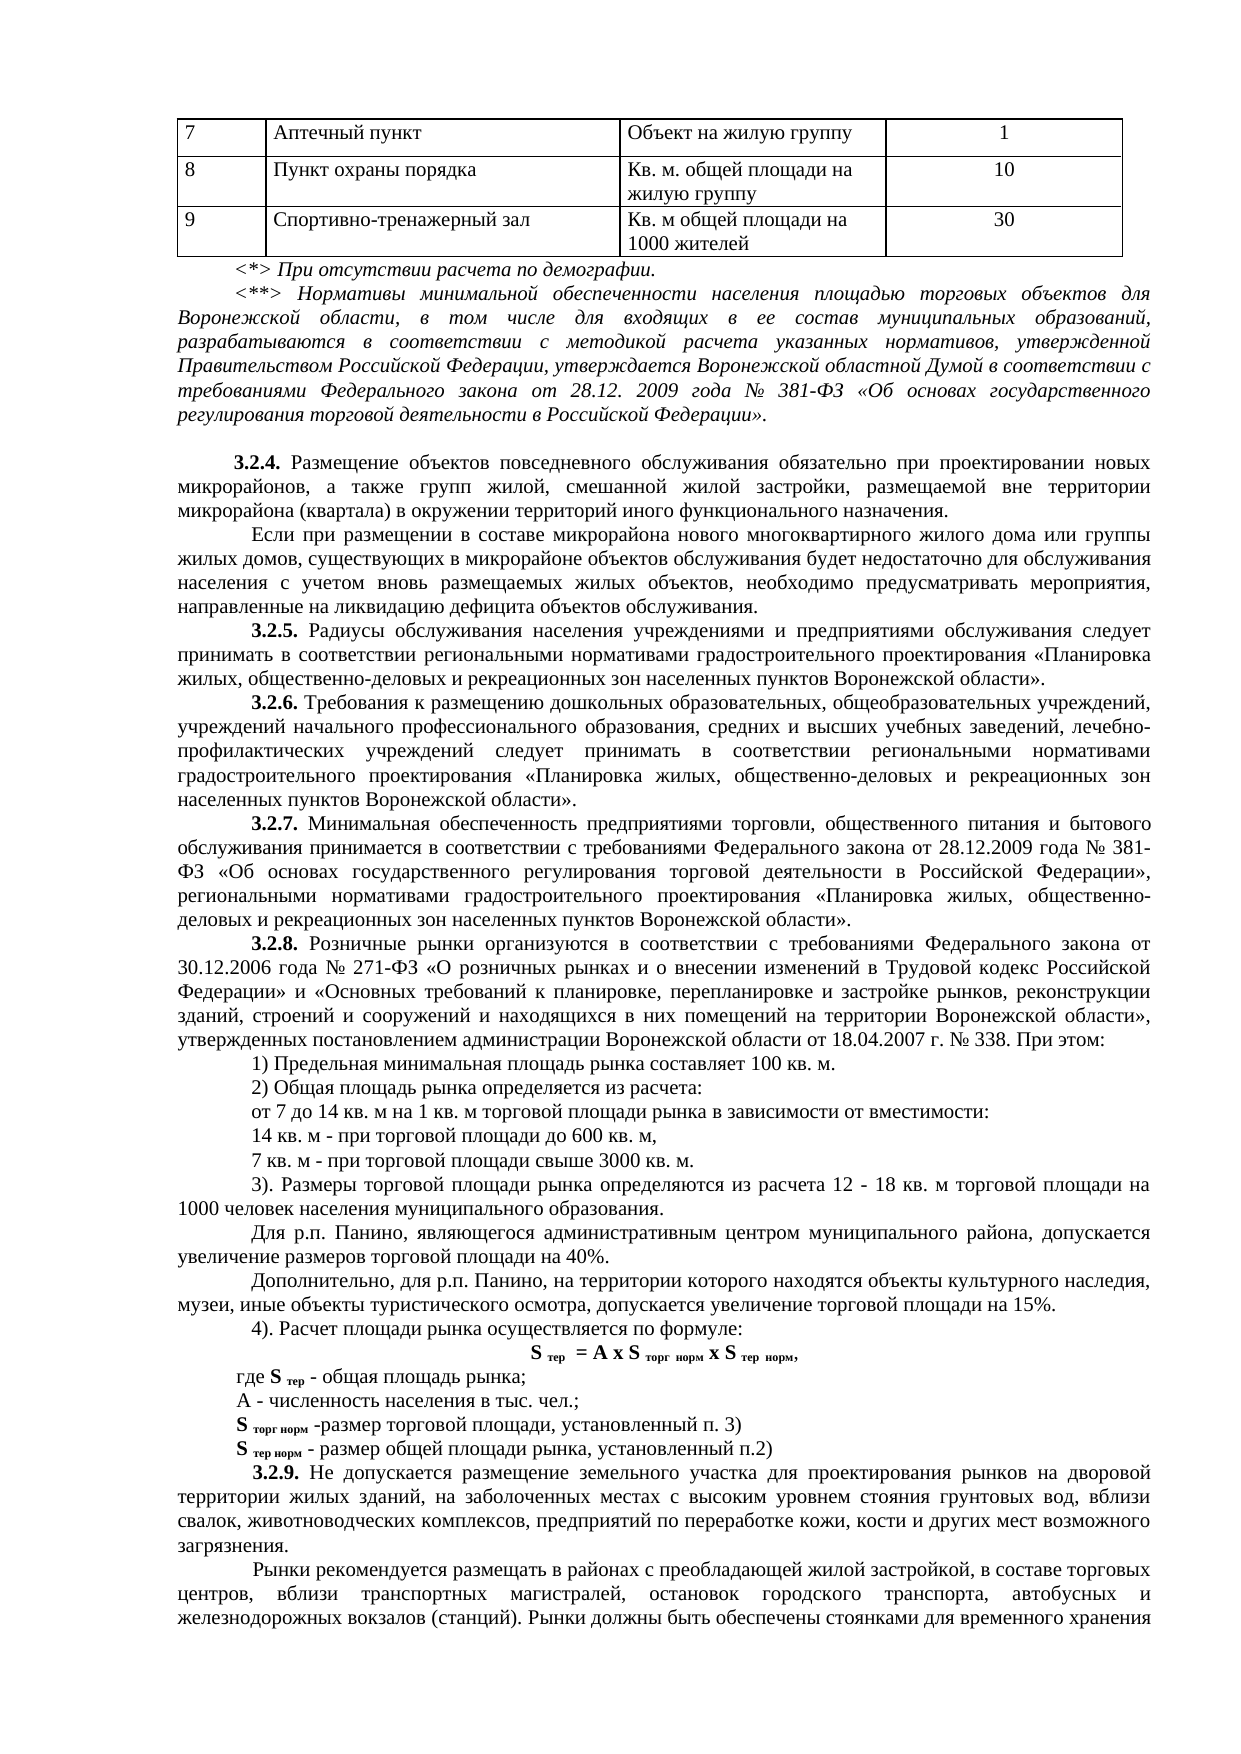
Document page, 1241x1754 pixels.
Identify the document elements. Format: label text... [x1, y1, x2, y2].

text <*> При отсутствии расчета по демографии. [177, 257, 1152, 281]
text от 7 до 14 кв. м на 1 кв. м торговой площади рынка в зависимости от вместимости: [177, 1099, 1152, 1123]
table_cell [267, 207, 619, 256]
text 7 кв. м - при торговой площади свыше 3000 кв. м. [177, 1147, 1152, 1172]
table_cell 1 [887, 120, 1122, 156]
table_cell 8 [178, 157, 265, 206]
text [177, 1557, 1152, 1629]
table_cell Объект на жилую группу [621, 120, 885, 156]
table_cell 9 [178, 207, 265, 256]
title 1) Предельная минимальная площадь рынка составляет 100 кв. м. [177, 1051, 1152, 1075]
table_cell Кв. м. общей площади на жилую группу [621, 157, 885, 206]
text 14 кв. м - при торговой площади до 600 кв. м, [177, 1123, 1152, 1147]
title 3.2.8. Розничные рынки организуются в соответствии с требованиями Федерального закона от 30.12.2006 года № 271-ФЗ «О розничных рынках и о внесении изменений в Трудовой кодекс Российской Федерации» и «Основных требований к планировке, перепланировке и застройке рынков, реконструкции зданий, строений и сооружений и находящихся в них помещений на территории Воронежской области», утвержденных постановлением администрации Воронежской области от 18.04.2007 г. № 338. При этом: [177, 931, 1152, 1051]
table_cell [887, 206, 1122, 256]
table_cell 10 [887, 156, 1122, 206]
text Дополнительно, для р.п. Панино, на территории которого находятся объекты культурного наследия, музеи, иные объекты туристического осмотра, допускается увеличение торговой площади на 15%. [177, 1268, 1152, 1316]
text Если при размещении в составе микрорайона нового многоквартирного жилого дома или группы жилых домов, существующих в микрорайоне объектов обслуживания будет недостаточно для обслуживания населения с учетом вновь размещаемых жилых объектов, необходимо предусматривать мероприятия, направленные на ликвидацию дефицита объектов обслуживания. [177, 522, 1152, 618]
text 4). Расчет площади рынка осуществляется по формуле: [177, 1316, 1152, 1340]
text 2) Общая площадь рынка определяется из расчета: [177, 1075, 1152, 1099]
text где S тер - общая площадь рынка; [236, 1364, 1152, 1388]
table_cell 7 [178, 120, 265, 156]
text Для р.п. Панино, являющегося административным центром муниципального района, допускается увеличение размеров торговой площади на 40%. [177, 1220, 1152, 1268]
text 3.2.9. Не допускается размещение земельного участка для проектирования рынков на дворовой территории жилых зданий, на заболоченных местах с высоким уровнем стояния грунтовых вод, вблизи свалок, животноводческих комплексов, предприятий по переработке кожи, кости и других мест возможного загрязнения. [177, 1460, 1152, 1557]
table_cell Пункт охраны порядка [267, 157, 619, 206]
text 3.2.5. Радиусы обслуживания населения учреждениями и предприятиями обслуживания следует принимать в соответствии региональными нормативами градостроительного проектирования «Планировка жилых, общественно-деловых и рекреационных зон населенных пунктов Воронежской области». [177, 618, 1152, 690]
text S торг норм -размер торговой площади, установленный п. 3) [236, 1412, 1152, 1436]
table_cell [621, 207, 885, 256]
text S тер = A х S торг норм х S тер норм, [177, 1340, 1152, 1364]
text <**> Нормативы минимальной обеспеченности населения площадью торговых объектов для Воронежской области, в том числе для входящих в ее состав муниципальных образований, разрабатываются в соответствии с методикой расчета указанных нормативов, утвержденной Правительством Российской Федерации, утверждается Воронежской областной Думой в соответствии с требованиями Федерального закона от 28.12. 2009 года № 381-ФЗ «Об основах государственного регулирования торговой деятельности в Российской Федерации». [177, 281, 1152, 426]
text 3.2.4. Размещение объектов повседневного обслуживания обязательно при проектировании новых микрорайонов, а также групп жилой, смешанной жилой застройки, размещаемой вне территории микрорайона (квартала) в окружении территорий иного функционального назначения. [177, 450, 1152, 522]
text 3.2.6. Требования к размещению дошкольных образовательных, общеобразовательных учреждений, учреждений начального профессионального образования, средних и высших учебных заведений, лечебно-профилактических учреждений следует принимать в соответствии региональными нормативами градостроительного проектирования «Планировка жилых, общественно-деловых и рекреационных зон населенных пунктов Воронежской области». [177, 690, 1152, 811]
text 3.2.7. Минимальная обеспеченность предприятиями торговли, общественного питания и бытового обслуживания принимается в соответствии с требованиями Федерального закона от 28.12.2009 года № 381-ФЗ «Об основах государственного регулирования торговой деятельности в Российской Федерации», региональными нормативами градостроительного проектирования «Планировка жилых, общественно-деловых и рекреационных зон населенных пунктов Воронежской области». [177, 811, 1152, 931]
table_cell Аптечный пункт [267, 120, 619, 156]
text S тер норм - размер общей площади рынка, установленный п.2) [236, 1436, 1152, 1460]
text А - численность населения в тыс. чел.; [236, 1388, 1152, 1412]
text 3). Размеры торговой площади рынка определяются из расчета 12 - 18 кв. м торговой площади на 1000 человек населения муниципального образования. [177, 1172, 1152, 1220]
